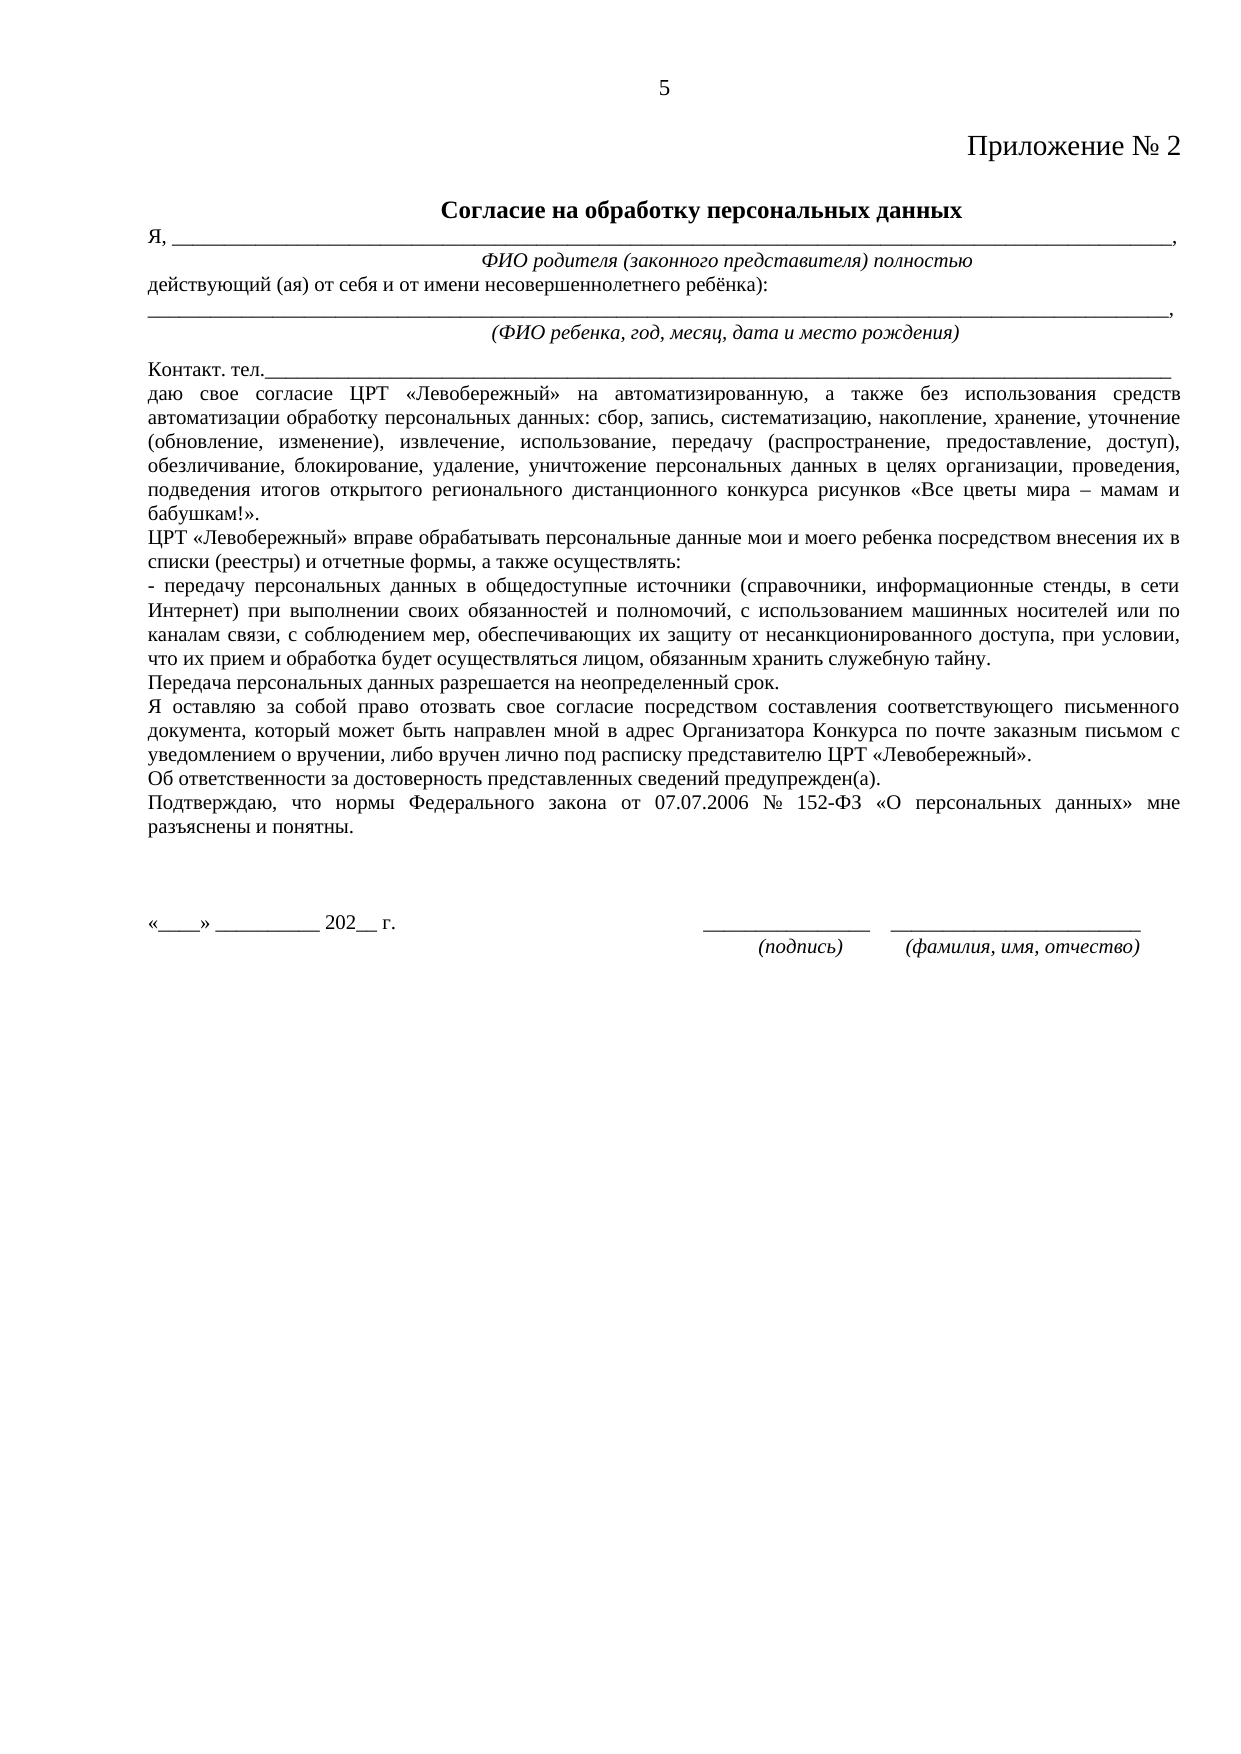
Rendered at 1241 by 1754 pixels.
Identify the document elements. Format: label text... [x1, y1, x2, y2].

text «____» __________ 202__ г. ________________ ________________________ [148, 910, 1181, 934]
text Приложение № 2 [148, 128, 1181, 162]
text (подпись) (фамилия, имя, отчество) [148, 934, 1181, 958]
text Передача персональных данных разрешается на неопределенный срок. [148, 670, 1181, 694]
text Я, ________________________________________________________________________________________________, [148, 224, 1181, 248]
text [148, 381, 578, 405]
text ФИО родителя (законного представителя) полностью [148, 248, 1181, 272]
text действующий (ая) от себя и от имени несовершеннолетнего ребёнка): [148, 272, 1181, 296]
text ЦРТ «Левобережный» вправе обрабатывать персональные данные мои и моего ребенка посредством внесения их в списки (реестры) и отчетные формы, а также осуществлять: [148, 525, 1181, 573]
text Подтверждаю, что нормы Федерального закона от 07.07.2006 № 152-ФЗ «О персональных данных» мне разъяснены и понятны. [148, 790, 1181, 838]
text (ФИО ребенка, год, месяц, дата и место рождения) [148, 320, 1181, 344]
text Об ответственности за достоверность представленных сведений предупрежден(а). [148, 766, 1181, 790]
text даю свое согласие ЦРТ «Левобережный» на автоматизированную, а также без использования средств автоматизации обработку персональных данных: сбор, запись, систематизацию, накопление, хранение, уточнение (обновление, изменение), извлечение, использование, передачу (распространение, предоставление, доступ), обезличивание, блокирование, удаление, уничтожение персональных данных в целях организации, проведения, подведения итогов открытого регионального дистанционного конкурса рисунков «Все цветы мира – мамам и бабушкам!». [148, 405, 1181, 525]
text Контакт. тел._______________________________________________________________________________________ [148, 357, 1181, 381]
text Согласие на обработку персональных данных [148, 195, 1181, 224]
text Я оставляю за собой право отозвать свое согласие посредством составления соответствующего письменного документа, который может быть направлен мной в адрес Организатора Конкурса по почте заказным письмом с уведомлением о вручении, либо вручен лично под расписку представителю ЦРТ «Левобережный». [148, 694, 1181, 766]
text - передачу персональных данных в общедоступные источники (справочники, информационные стенды, в сети Интернет) при выполнении своих обязанностей и полномочий, с использованием машинных носителей или по каналам связи, с соблюдением мер, обеспечивающих их защиту от несанкционированного доступа, при условии, что их прием и обработка будет осуществляться лицом, обязанным хранить служебную тайну. [148, 573, 1181, 670]
text __________________________________________________________________________________________________, [148, 296, 1181, 320]
